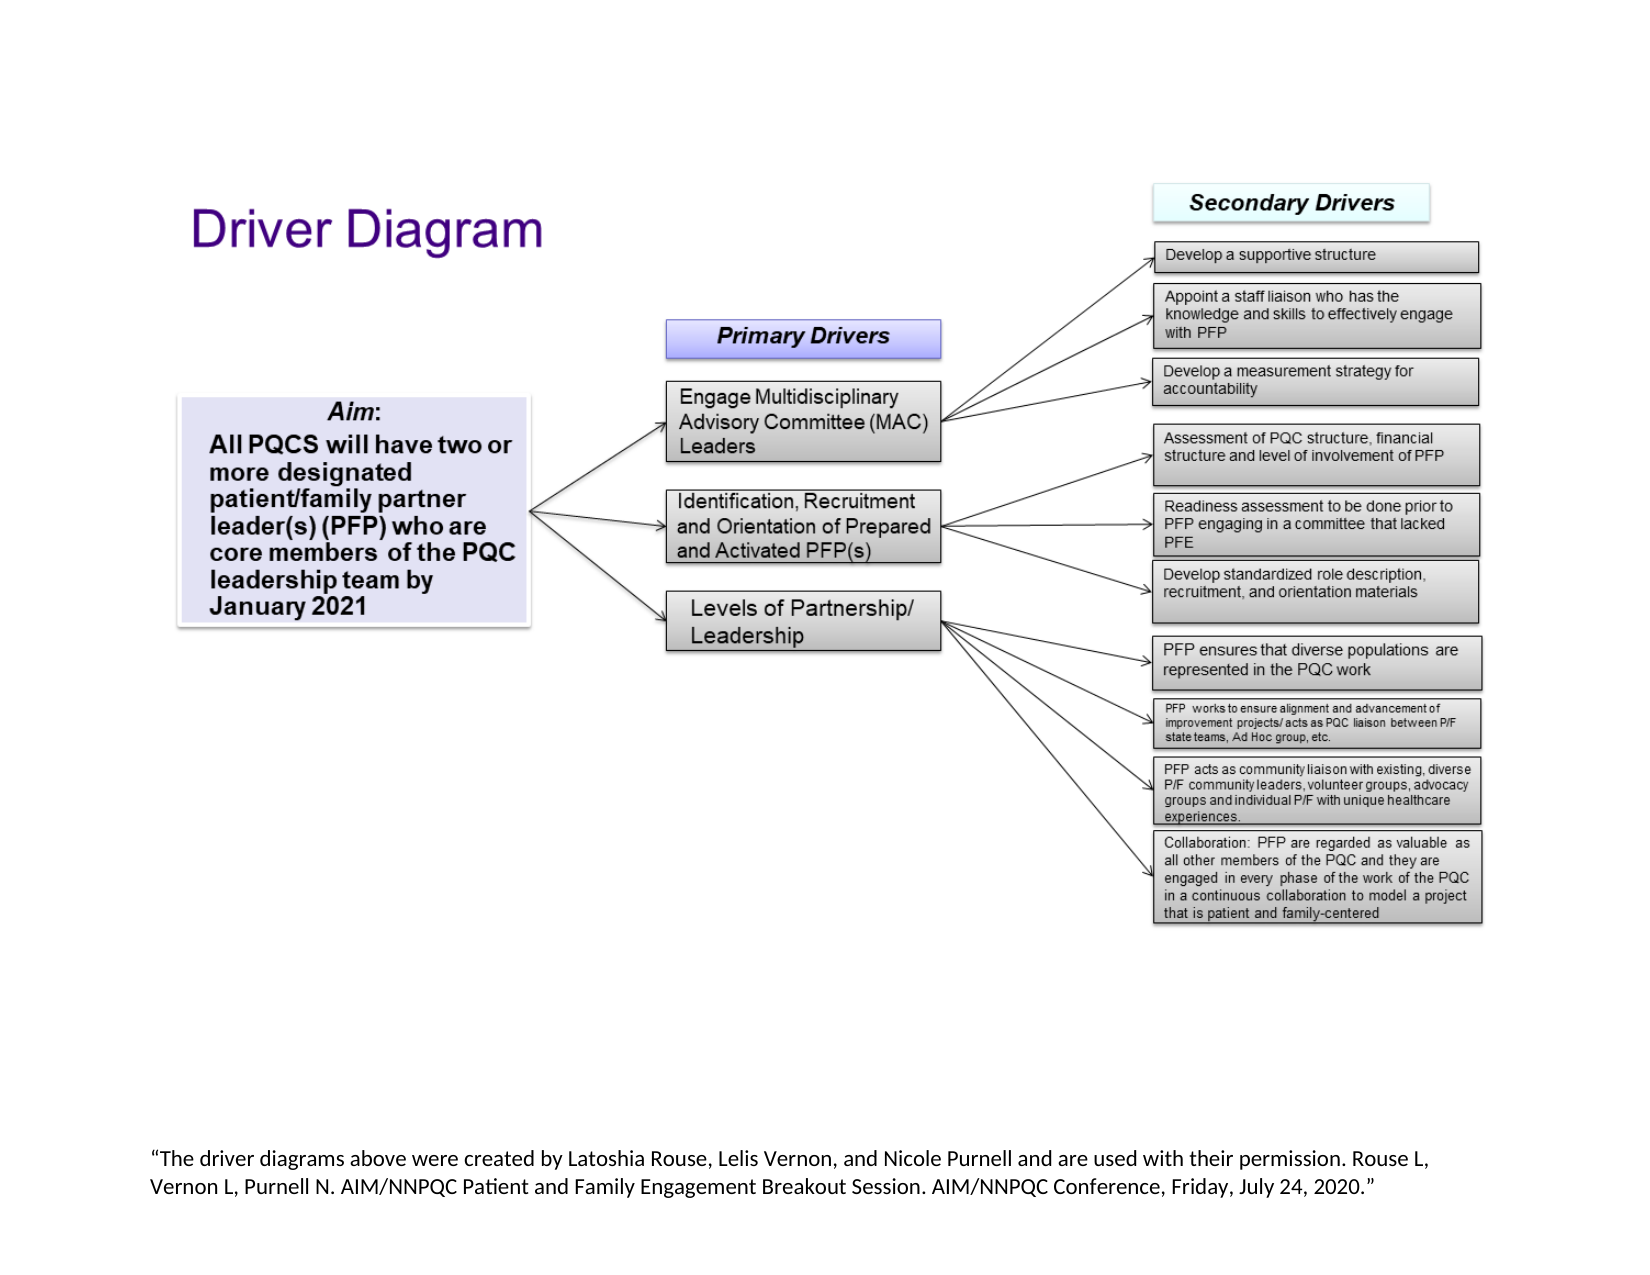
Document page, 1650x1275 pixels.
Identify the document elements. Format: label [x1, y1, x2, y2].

picture [150, 150, 1555, 940]
